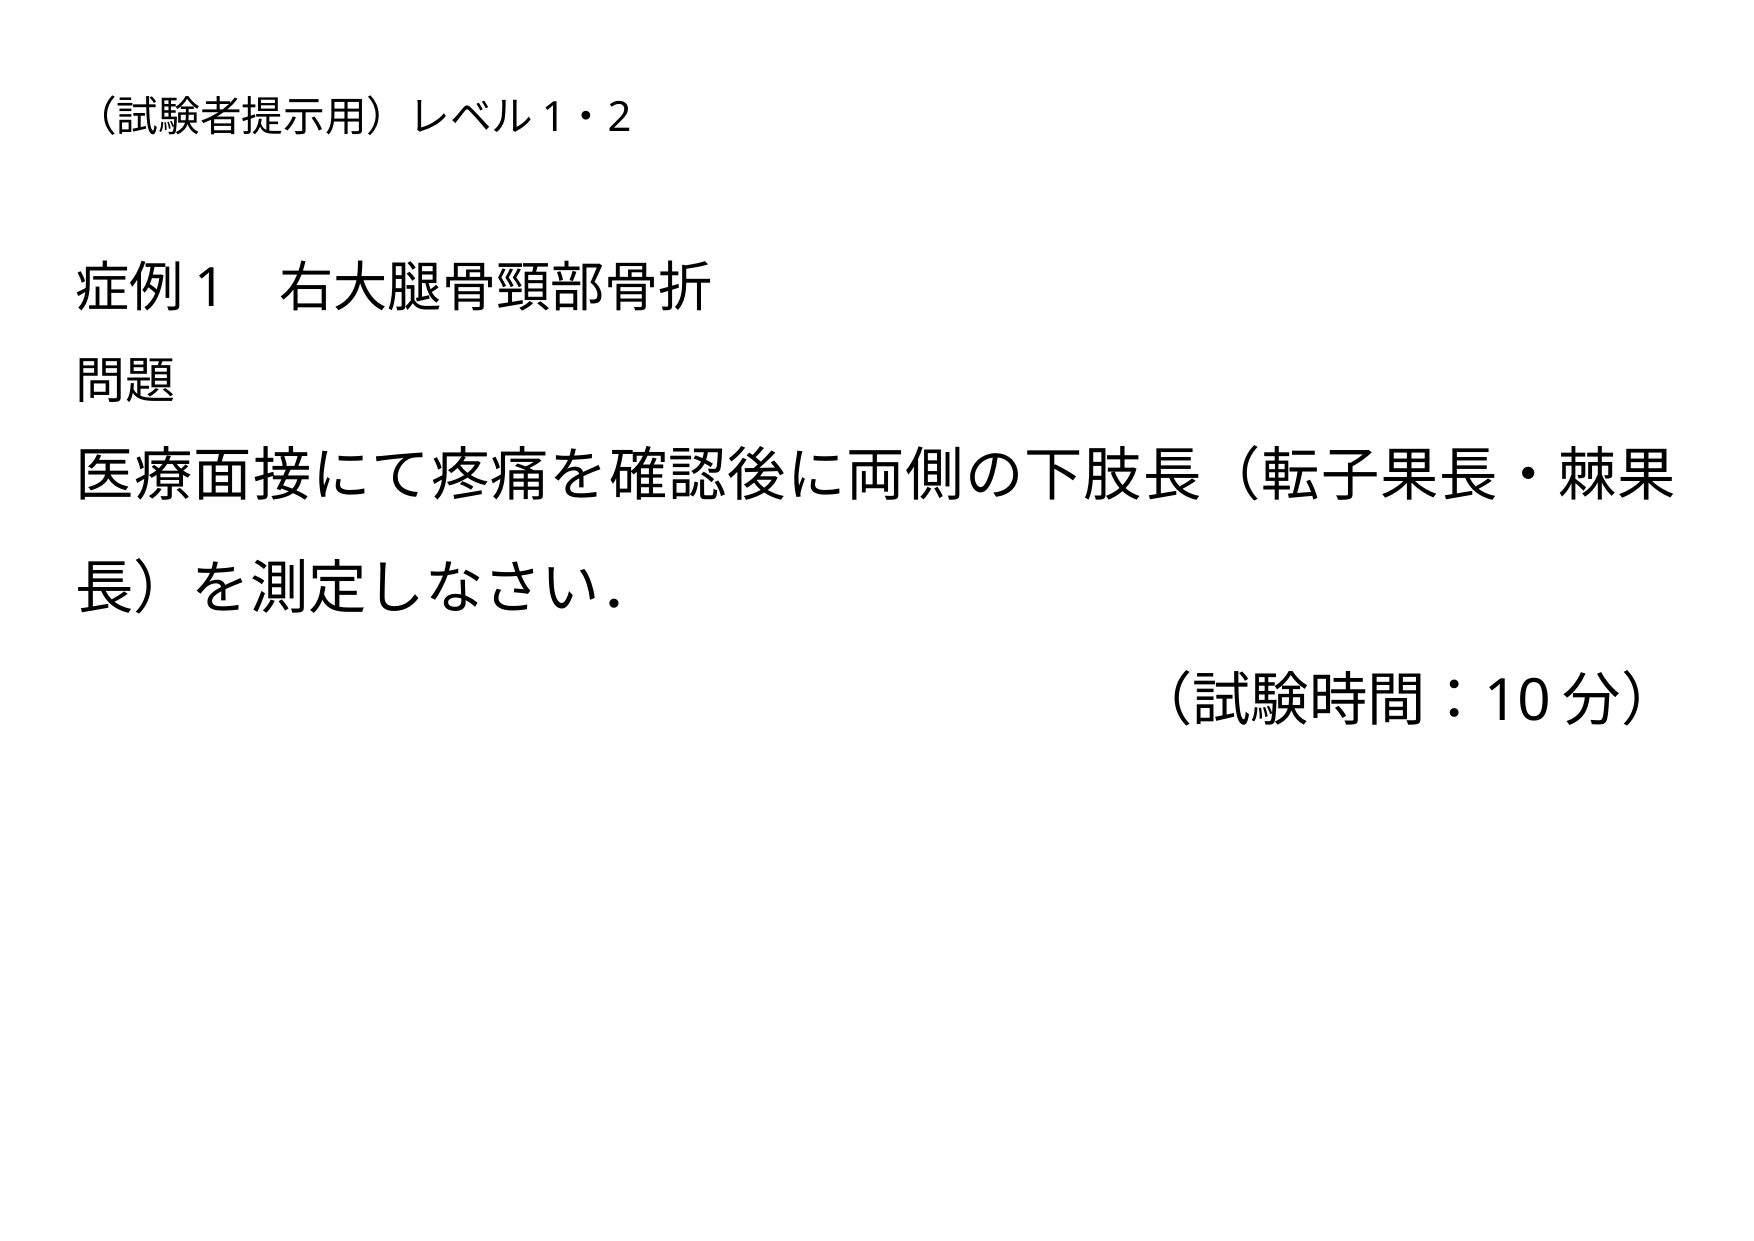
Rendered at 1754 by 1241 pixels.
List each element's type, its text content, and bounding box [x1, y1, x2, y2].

text 医療面接にて疼痛を確認後に両側の下肢長（転子果長・棘果長）を測定しなさい． [75, 414, 1679, 639]
text 症例1 右大腿骨頸部骨折 [75, 226, 1679, 339]
text （試験時間：10分） [75, 639, 1679, 751]
text （試験者提示用）レベル1・2 [75, 76, 1679, 151]
text 問題 [75, 339, 1679, 414]
